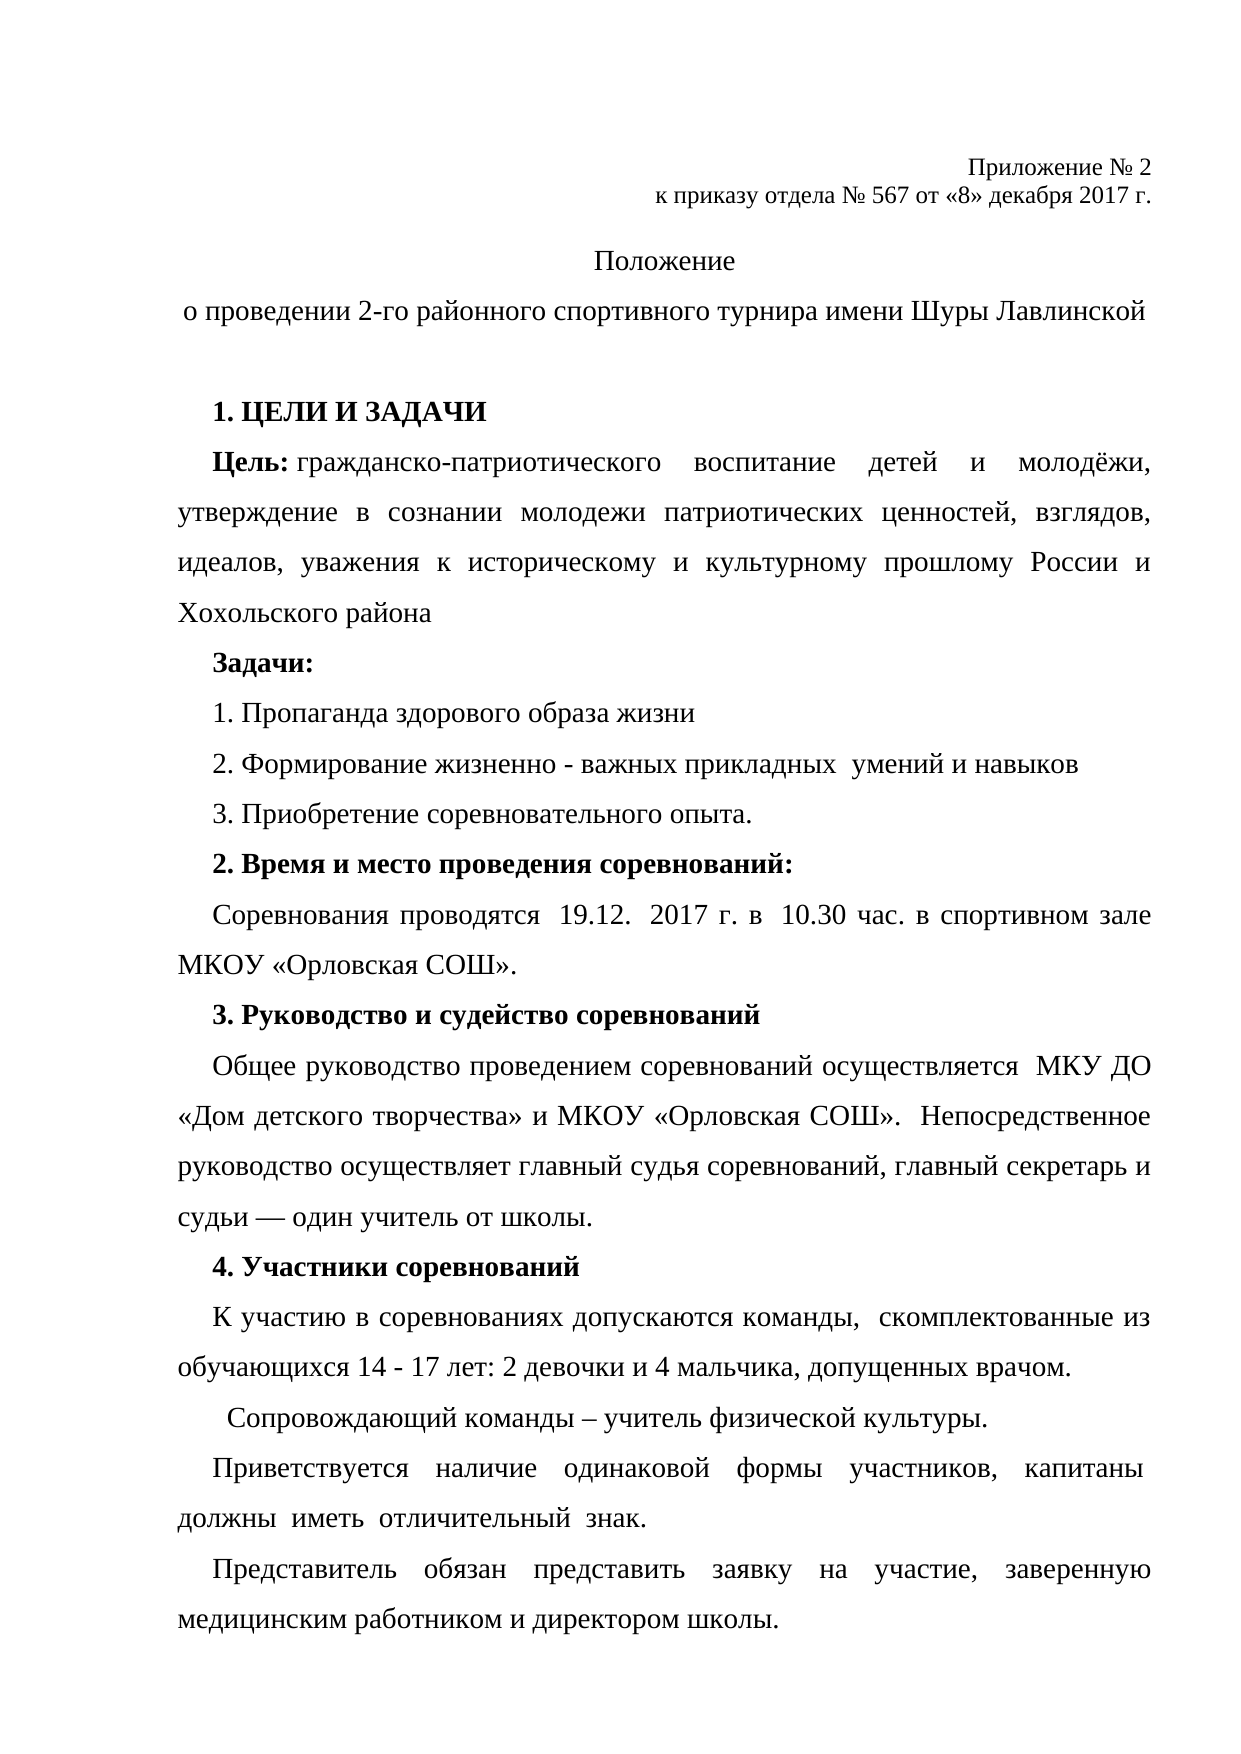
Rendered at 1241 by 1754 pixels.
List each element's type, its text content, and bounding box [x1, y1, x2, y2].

text Приветствуется наличие одинаковой формы участников, капитаны должны иметь отличительный знак. [177, 1450, 1152, 1534]
text о проведении 2-го районного спортивного турнира имени Шуры Лавлинской [177, 293, 1152, 327]
text Общее руководство проведением соревнований осуществляется МКУ ДО «Дом детского творчества» и МКОУ «Орловская СОШ». Непосредственное руководство осуществляет главный судья соревнований, главный секретарь и судьи — один учитель от школы. [177, 1048, 1152, 1232]
text 1. Пропаганда здорового образа жизни [177, 696, 1152, 729]
text Сопровождающий команды – учитель физической культуры. [177, 1400, 1152, 1433]
text 3. Приобретение соревновательного опыта. [177, 796, 1152, 830]
text Положение [177, 243, 1152, 276]
text Соревнования проводятся 19.12. 2017 г. в 10.30 час. в спортивном зале МКОУ «Орловская СОШ». [177, 897, 1152, 981]
text Приложение № 2 [177, 152, 1152, 180]
text 4. Участники соревнований [177, 1249, 1152, 1282]
text Задачи: [177, 645, 1152, 679]
text 2. Время и место проведения соревнований: [177, 846, 1152, 880]
text Цель: гражданско-патриотического воспитание детей и молодёжи, утверждение в сознании молодежи патриотических ценностей, взглядов, идеалов, уважения к историческому и культурному прошлому России и Хохольского района [177, 444, 1152, 628]
text Представитель обязан представить заявку на участие, заверенную медицинским работником и директором школы. [177, 1551, 1152, 1635]
text 2. Формирование жизненно - важных прикладных умений и навыков [177, 746, 1152, 779]
text 3. Руководство и судейство соревнований [177, 997, 1152, 1031]
text к приказу отдела № 567 от «8» декабря 2017 г. [177, 180, 1152, 209]
text К участию в соревнованиях допускаются команды, скомплектованные из обучающихся 14 - 17 лет: 2 девочки и 4 мальчика, допущенных врачом. [177, 1299, 1152, 1383]
text 1. ЦЕЛИ И ЗАДАЧИ [177, 394, 1152, 427]
